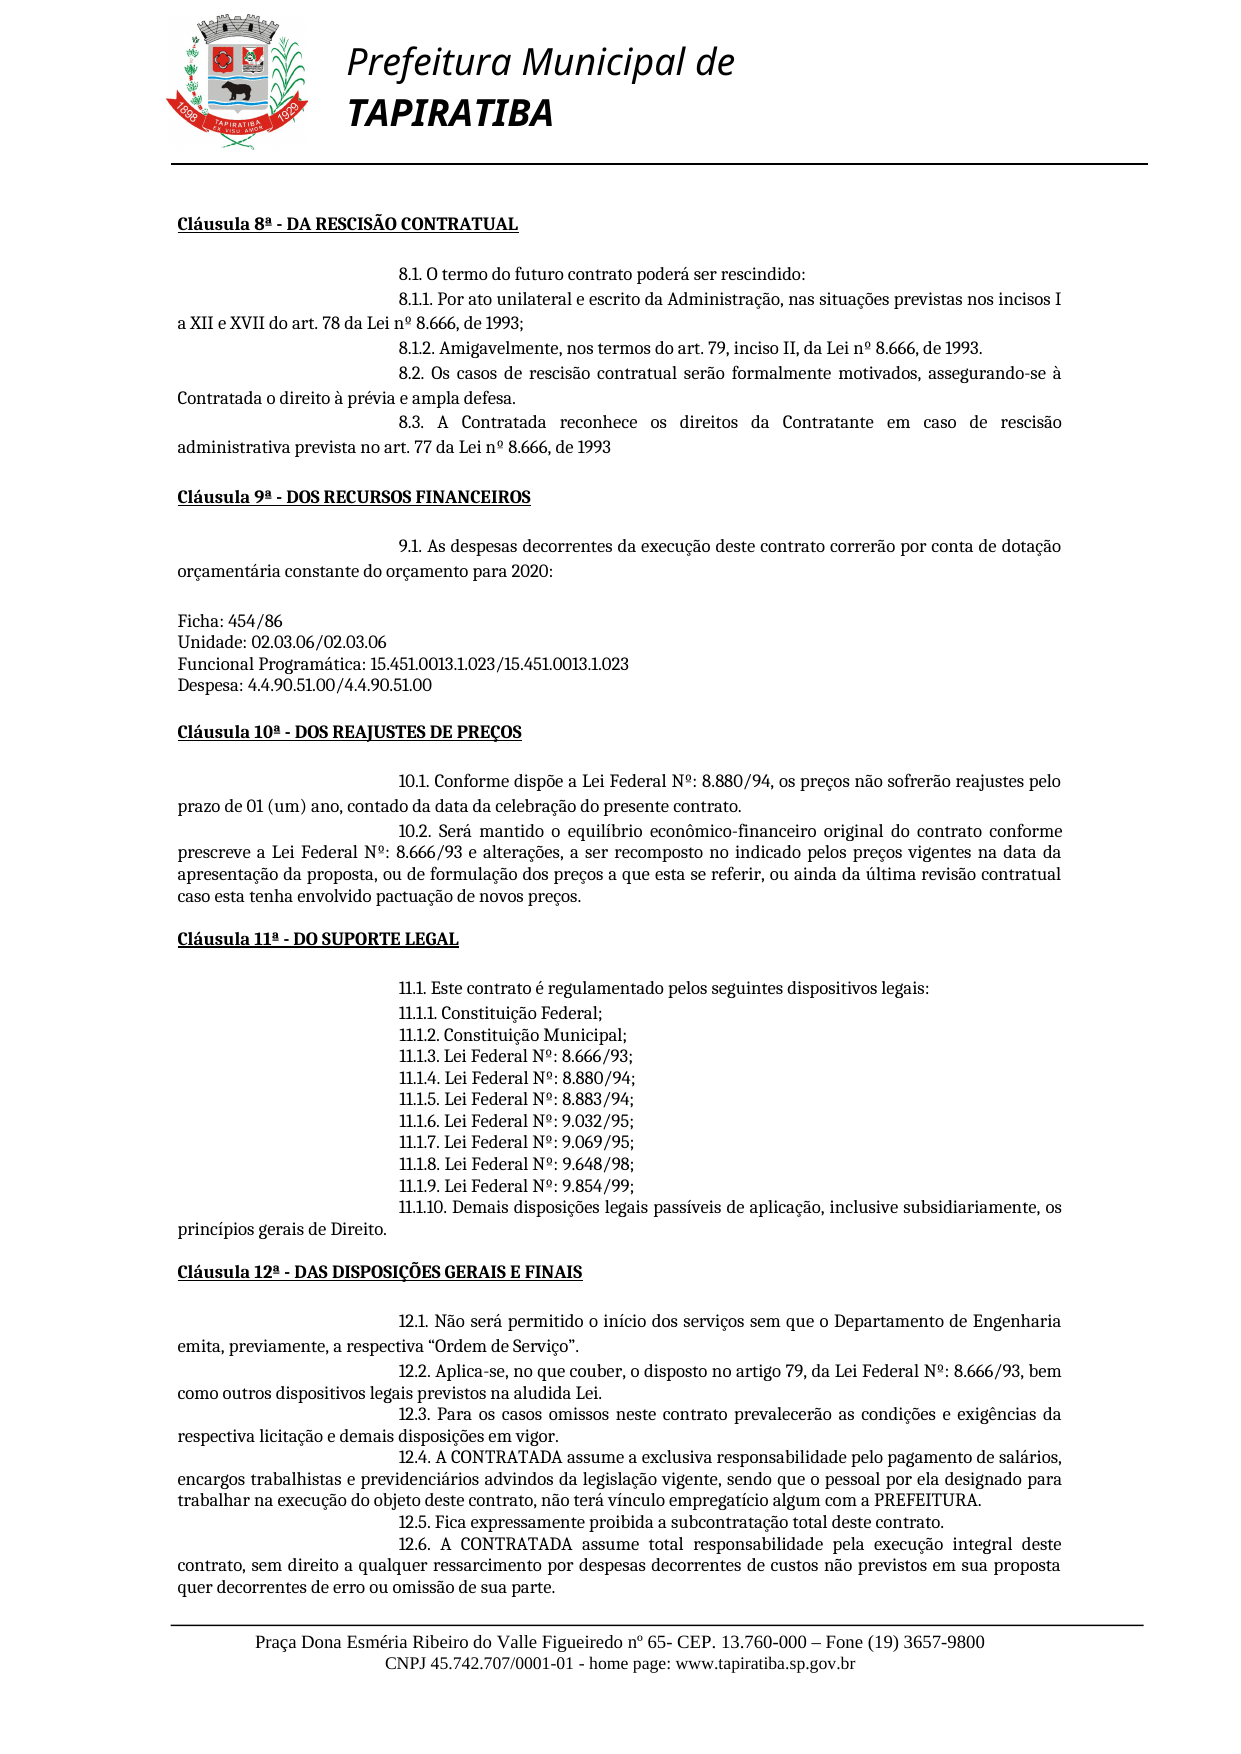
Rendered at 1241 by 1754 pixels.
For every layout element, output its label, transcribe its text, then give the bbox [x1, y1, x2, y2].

text 11.1.1. Constituição Federal; [177, 1003, 1063, 1024]
text 12.3. Para os casos omissos neste contrato prevalecerão as condições e exigências da respectiva licitação e demais disposições em vigor. [177, 1404, 1063, 1447]
text 8.1.1. Por ato unilateral e escrito da Administração, nas situações previstas nos incisos I a XII e XVII do art. 78 da Lei nº 8.666, de 1993; [177, 288, 1063, 334]
text 11.1.3. Lei Federal Nº: 8.666/93; [399, 1046, 1063, 1067]
text 11.1. Este contrato é regulamentado pelos seguintes dispositivos legais: [177, 978, 1063, 999]
text Cláusula 8ª - DA RESCISÃO CONTRATUAL [177, 214, 1063, 235]
text 11.1.10. Demais disposições legais passíveis de aplicação, inclusive subsidiariamente, os princípios gerais de Direito. [177, 1197, 1063, 1240]
text 12.1. Não será permitido o início dos serviços sem que o Departamento de Engenharia emita, previamente, a respectiva “Ordem de Serviço”. [177, 1311, 1063, 1357]
text 12.2. Aplica-se, no que couber, o disposto no artigo 79, da Lei Federal Nº: 8.666/93, bem como outros dispositivos legais previstos na aludida Lei. [177, 1361, 1063, 1404]
text 10.2. Será mantido o equilíbrio econômico-financeiro original do contrato conforme prescreve a Lei Federal Nº: 8.666/93 e alterações, a ser recomposto no indicado pelos preços vigentes na data da apresentação da proposta, ou de formulação dos preços a que esta se referir, ou ainda da última revisão contratual caso esta tenha envolvido pactuação de novos preços. [177, 821, 1063, 907]
text 11.1.2. Constituição Municipal; [399, 1024, 1063, 1046]
text 11.1.9. Lei Federal Nº: 9.854/99; [399, 1175, 1063, 1197]
text Cláusula 12ª - DAS DISPOSIÇÕES GERAIS E FINAIS [177, 1261, 1063, 1283]
text Cláusula 9ª - DOS RECURSOS FINANCEIROS [177, 486, 1063, 508]
text 8.3. A Contratada reconhece os direitos da Contratante em caso de rescisão administrativa prevista no art. 77 da Lei nº 8.666, de 1993 [177, 412, 1063, 458]
text 8.1.2. Amigavelmente, nos termos do art. 79, inciso II, da Lei nº 8.666, de 1993. [177, 338, 1063, 359]
text 8.1. O termo do futuro contrato poderá ser rescindido: [177, 263, 1063, 285]
text 11.1.5. Lei Federal Nº: 8.883/94; [399, 1089, 1063, 1111]
text Cláusula 11ª - DO SUPORTE LEGAL [177, 928, 1063, 950]
picture [165, 14, 309, 150]
text 11.1.7. Lei Federal Nº: 9.069/95; [399, 1132, 1063, 1154]
text 12.5. Fica expressamente proibida a subcontratação total deste contrato. [177, 1512, 1063, 1533]
text 12.6. A CONTRATADA assume total responsabilidade pela execução integral deste contrato, sem direito a qualquer ressarcimento por despesas decorrentes de custos não previstos em sua proposta quer decorrentes de erro ou omissão de sua parte. [177, 1533, 1063, 1598]
text 11.1.4. Lei Federal Nº: 8.880/94; [399, 1067, 1063, 1089]
text 11.1.6. Lei Federal Nº: 9.032/95; [399, 1111, 1063, 1132]
text 8.2. Os casos de rescisão contratual serão formalmente motivados, assegurando-se à Contratada o direito à prévia e ampla defesa. [177, 362, 1063, 409]
text Funcional Programática: 15.451.0013.1.023/15.451.0013.1.023 [177, 653, 1063, 675]
text Ficha: 454/86 [177, 610, 1063, 632]
text 11.1.8. Lei Federal Nº: 9.648/98; [399, 1154, 1063, 1175]
text Cláusula 10ª - DOS REAJUSTES DE PREÇOS [177, 721, 1063, 743]
text 9.1. As despesas decorrentes da execução deste contrato correrão por conta de dotação orçamentária constante do orçamento para 2020: [177, 536, 1063, 582]
text Unidade: 02.03.06/02.03.06 [177, 632, 1063, 653]
text Despesa: 4.4.90.51.00/4.4.90.51.00 [177, 675, 1063, 697]
text 10.1. Conforme dispõe a Lei Federal Nº: 8.880/94, os preços não sofrerão reajustes pelo prazo de 01 (um) ano, contado da data da celebração do presente contrato. [177, 771, 1063, 817]
text 12.4. A CONTRATADA assume a exclusiva responsabilidade pelo pagamento de salários, encargos trabalhistas e previdenciários advindos da legislação vigente, sendo que o pessoal por ela designado para trabalhar na execução do objeto deste contrato, não terá vínculo empregatício algum com a PREFEITURA. [177, 1447, 1063, 1512]
